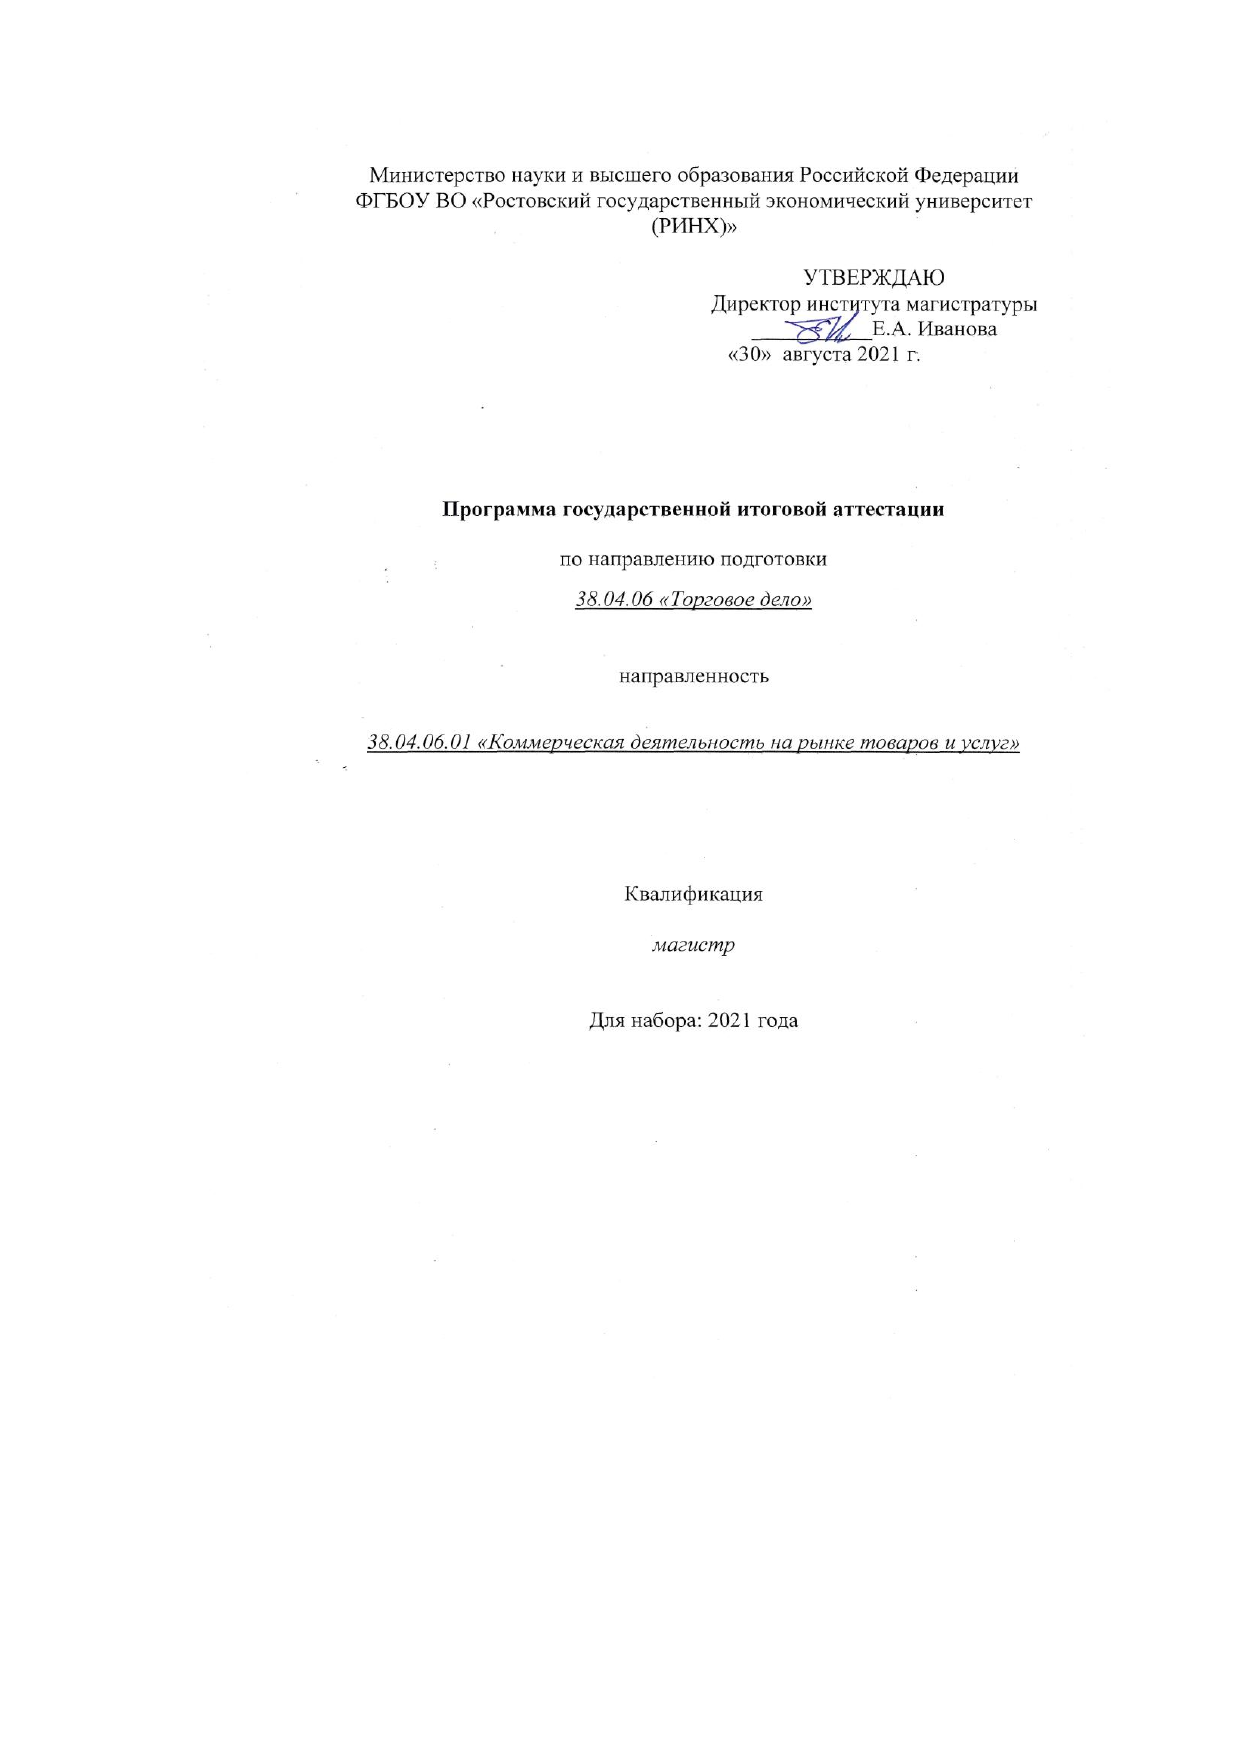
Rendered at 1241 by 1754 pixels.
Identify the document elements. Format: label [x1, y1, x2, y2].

picture [203, 118, 1126, 1419]
